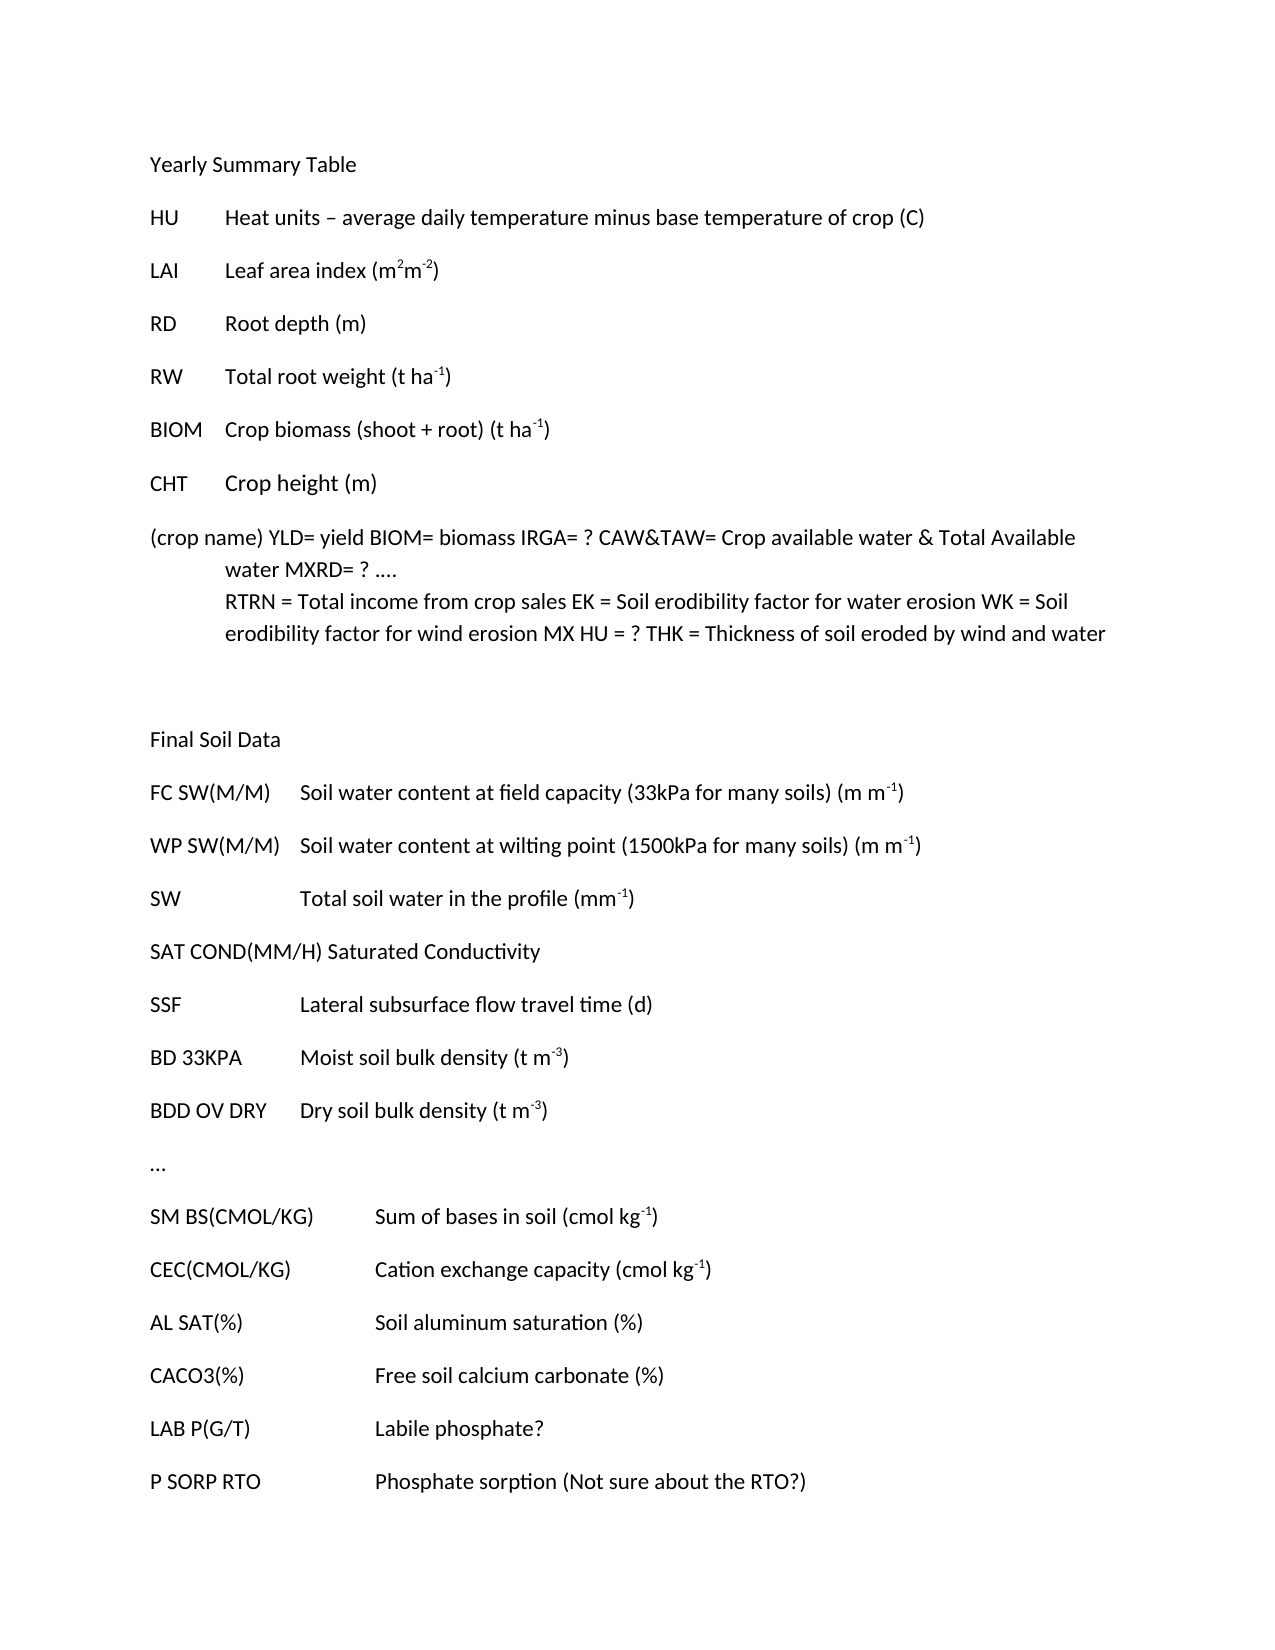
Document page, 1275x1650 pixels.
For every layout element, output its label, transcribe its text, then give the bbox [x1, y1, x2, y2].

text AL SAT(%) Soil aluminum saturation (%) [150, 1308, 1125, 1336]
text SW Total soil water in the profile (mm-1) [150, 884, 1125, 912]
text BIOM Crop biomass (shoot + root) (t ha-1) [150, 415, 1125, 443]
text SM BS(CMOL/KG) Sum of bases in soil (cmol kg-1) [150, 1202, 1125, 1230]
text FC SW(M/M) Soil water content at field capacity (33kPa for many soils) (m m-1) [150, 778, 1125, 806]
text (crop name) YLD= yield BIOM= biomass IRGA= ? CAW&TAW= Crop available water & Total Available water MXRD= ? .… RTRN = Total income from crop sales EK = Soil erodibility factor for water erosion WK = Soil erodibility factor for wind erosion MX HU = ? THK = Thickness of soil eroded by wind and water [150, 523, 1125, 647]
text CACO3(%) Free soil calcium carbonate (%) [150, 1361, 1125, 1389]
text BDD OV DRY Dry soil bulk density (t m-3) [150, 1096, 1125, 1124]
text RD Root depth (m) [150, 309, 1125, 337]
text Yearly Summary Table [150, 150, 1125, 178]
text … [150, 1149, 1125, 1177]
text LAI Leaf area index (m2m-2) [150, 256, 1125, 284]
text Final Soil Data [150, 725, 1125, 753]
text RW Total root weight (t ha-1) [150, 362, 1125, 390]
text WP SW(M/M) Soil water content at wilting point (1500kPa for many soils) (m m-1) [150, 831, 1125, 859]
text CEC(CMOL/KG) Cation exchange capacity (cmol kg-1) [150, 1255, 1125, 1283]
text P SORP RTO Phosphate sorption (Not sure about the RTO?) [150, 1467, 1125, 1496]
text SAT COND(MM/H) Saturated Conductivity [150, 937, 1125, 965]
text BD 33KPA Moist soil bulk density (t m-3) [150, 1043, 1125, 1071]
text CHT Crop height (m) [150, 468, 1125, 497]
text HU Heat units – average daily temperature minus base temperature of crop (C) [150, 203, 1125, 231]
text SSF Lateral subsurface flow travel time (d) [150, 990, 1125, 1018]
text LAB P(G/T) Labile phosphate? [150, 1414, 1125, 1442]
